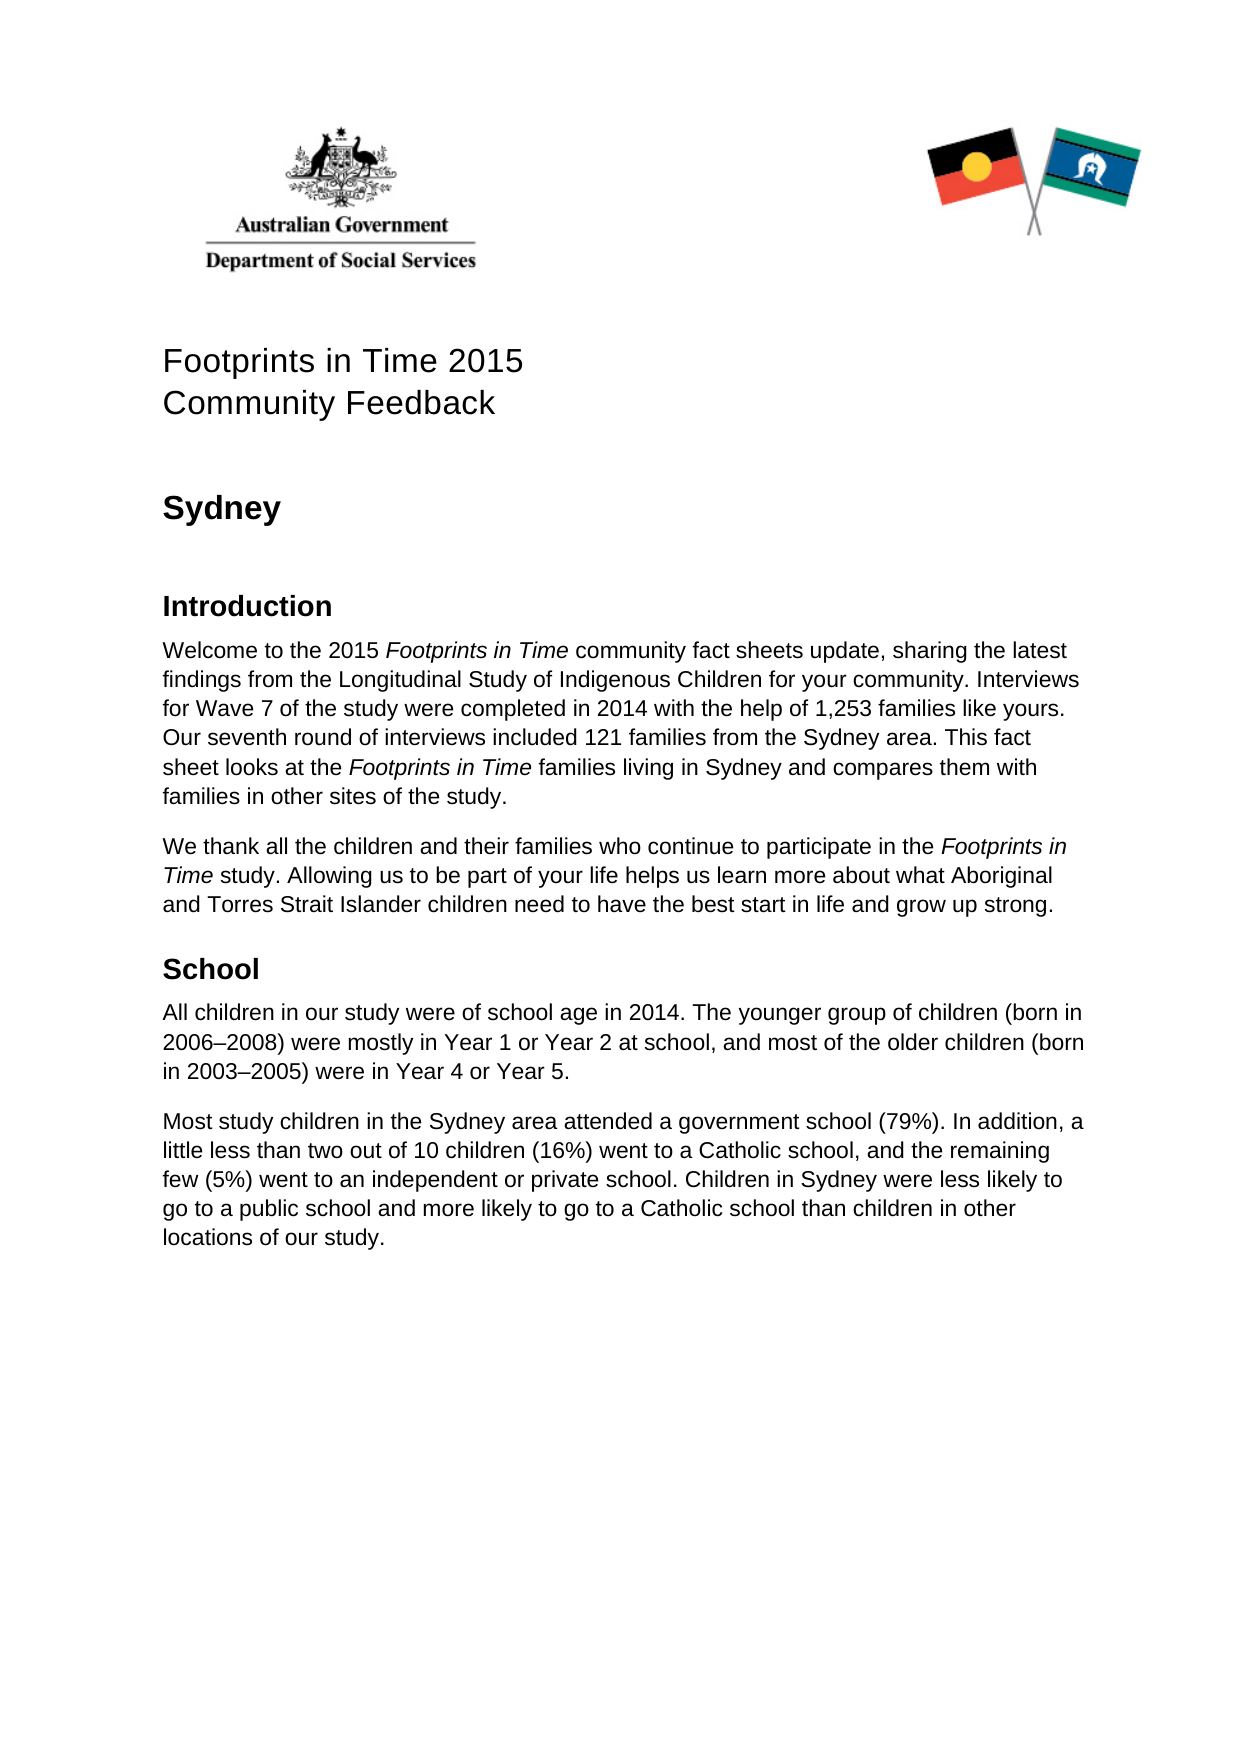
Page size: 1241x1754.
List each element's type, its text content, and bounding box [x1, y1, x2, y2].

subtitle Sydney [162, 472, 1090, 531]
title Footprints in Time 2015 [162, 339, 1090, 381]
picture [162, 118, 1168, 289]
text All children in our study were of school age in 2014. The younger group of children (born in 2006–2008) were mostly in Year 1 or Year 2 at school, and most of the older children (born in 2003–2005) were in Year 4 or Year 5. [162, 997, 1090, 1085]
title Community Feedback [162, 381, 1090, 422]
subtitle Introduction [162, 593, 1090, 622]
text We thank all the children and their families who continue to participate in the Footprints in Time study. Allowing us to be part of your life helps us learn more about what Aboriginal and Torres Strait Islander children need to have the best start in life and grow up strong. [162, 831, 1090, 918]
text Most study children in the Sydney area attended a government school (79%). In addition, a little less than two out of 10 children (16%) went to a Catholic school, and the remaining few (5%) went to an independent or private school. Children in Sydney were less likely to go to a public school and more likely to go to a Catholic school than children in other locations of our study. [162, 1106, 1090, 1252]
text Welcome to the 2015 Footprints in Time community fact sheets update, sharing the latest findings from the Longitudinal Study of Indigenous Children for your community. Interviews for Wave 7 of the study were completed in 2014 with the help of 1,253 families like yours. Our seventh round of interviews included 121 families from the Sydney area. This fact sheet looks at the Footprints in Time families living in Sydney and compares them with families in other sites of the study. [162, 635, 1090, 810]
subtitle School [162, 956, 1090, 985]
